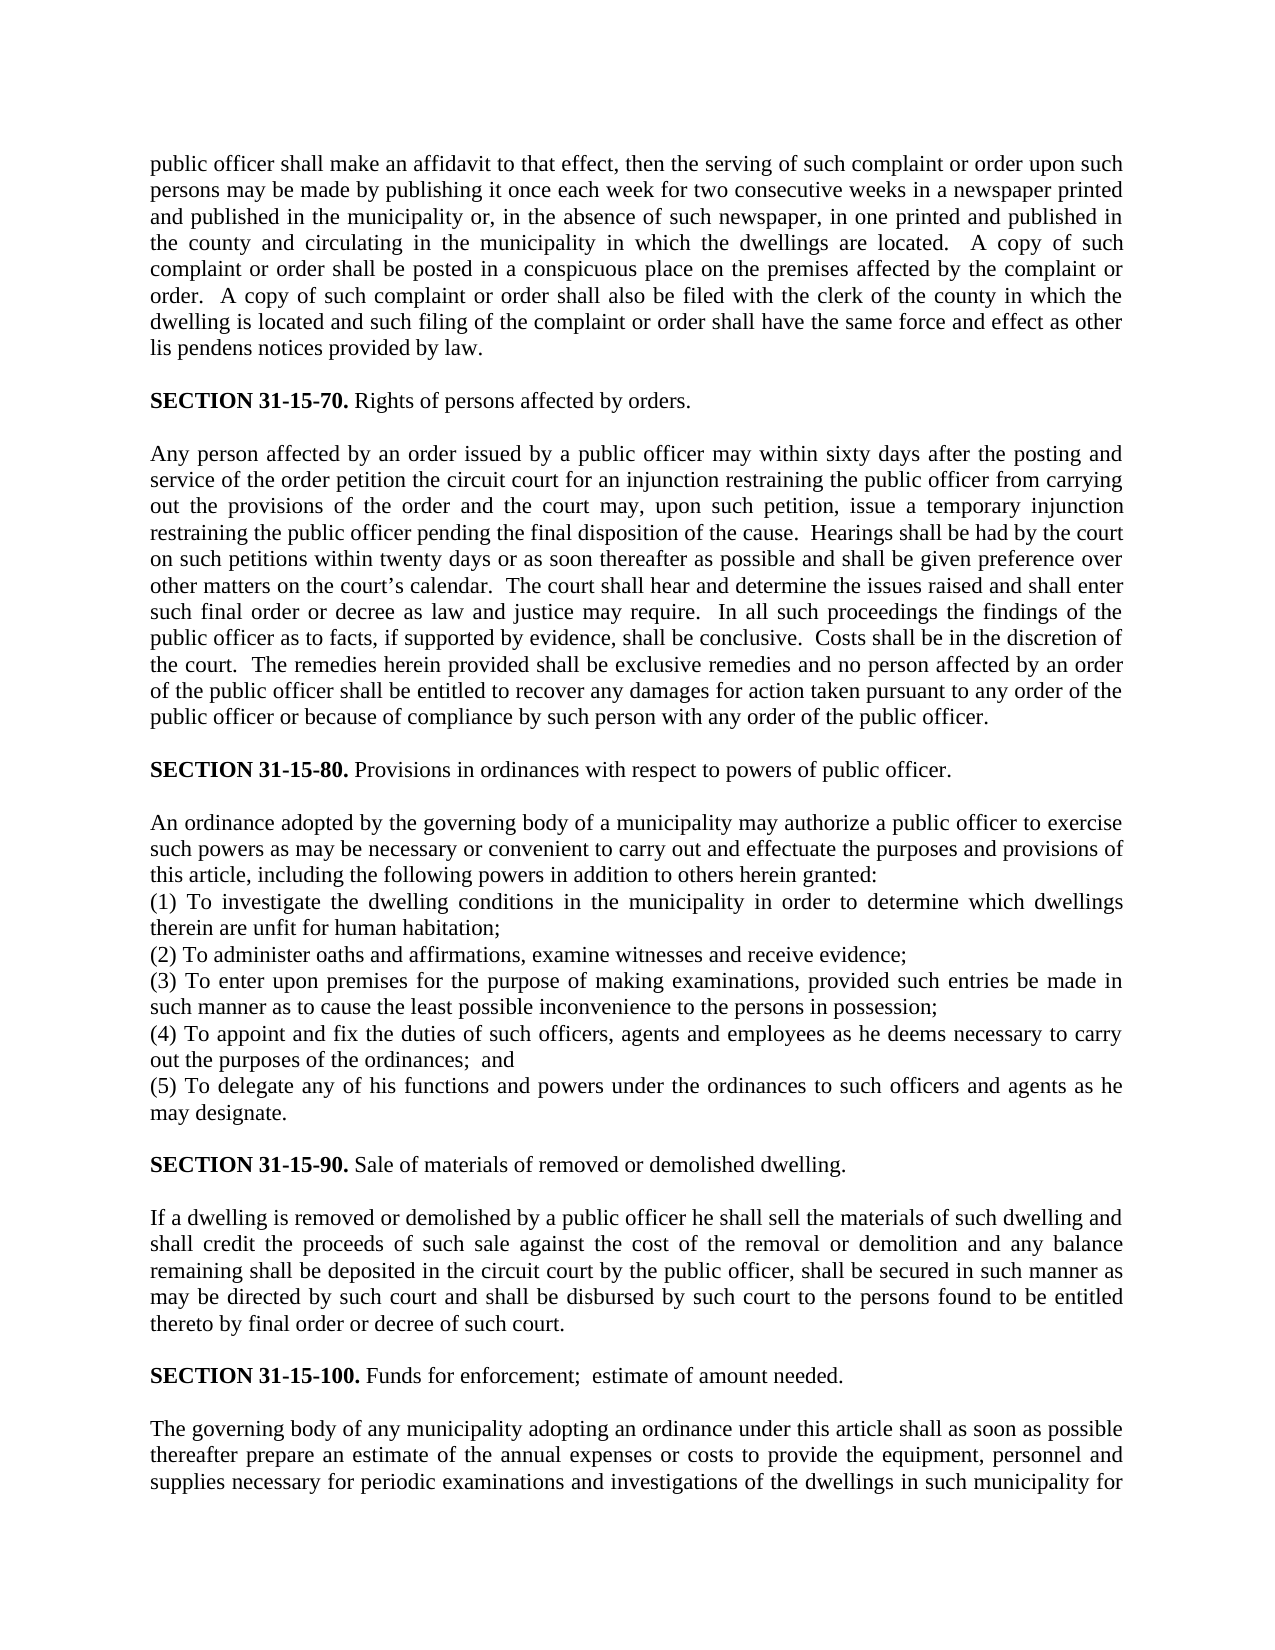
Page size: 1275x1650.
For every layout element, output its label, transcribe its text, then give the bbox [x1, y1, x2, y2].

text SECTION 31-15-100. Funds for enforcement; estimate of amount needed. [150, 1362, 1125, 1389]
text Any person affected by an order issued by a public officer may within sixty days after the posting and service of the order petition the circuit court for an injunction restraining the public officer from carrying out the provisions of the order and the court may, upon such petition, issue a temporary injunction restraining the public officer pending the final disposition of the cause. Hearings shall be had by the court on such petitions within twenty days or as soon thereafter as possible and shall be given preference over other matters on the court’s calendar. The court shall hear and determine the issues raised and shall enter such final order or decree as law and justice may require. In all such proceedings the findings of the public officer as to facts, if supported by evidence, shall be conclusive. Costs shall be in the discretion of the court. The remedies herein provided shall be exclusive remedies and no person affected by an order of the public officer shall be entitled to recover any damages for action taken pursuant to any order of the public officer or because of compliance by such person with any order of the public officer. [150, 440, 1125, 730]
text (4) To appoint and fix the duties of such officers, agents and employees as he deems necessary to carry out the purposes of the ordinances; and [150, 1020, 1125, 1072]
text (3) To enter upon premises for the purpose of making examinations, provided such entries be made in such manner as to cause the least possible inconvenience to the persons in possession; [150, 967, 1125, 1020]
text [150, 150, 1125, 361]
text If a dwelling is removed or demolished by a public officer he shall sell the materials of such dwelling and shall credit the proceeds of such sale against the cost of the removal or demolition and any balance remaining shall be deposited in the circuit court by the public officer, shall be secured in such manner as may be directed by such court and shall be disbursed by such court to the persons found to be entitled thereto by final order or decree of such court. [150, 1204, 1125, 1336]
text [150, 1415, 1125, 1494]
text (1) To investigate the dwelling conditions in the municipality in order to determine which dwellings therein are unfit for human habitation; [150, 888, 1125, 941]
text (2) To administer oaths and affirmations, examine witnesses and receive evidence; [150, 941, 1125, 967]
text SECTION 31-15-90. Sale of materials of removed or demolished dwelling. [150, 1151, 1125, 1178]
text (5) To delegate any of his functions and powers under the ordinances to such officers and agents as he may designate. [150, 1072, 1125, 1125]
text SECTION 31-15-70. Rights of persons affected by orders. [150, 387, 1125, 413]
text An ordinance adopted by the governing body of a municipality may authorize a public officer to exercise such powers as may be necessary or convenient to carry out and effectuate the purposes and provisions of this article, including the following powers in addition to others herein granted: [150, 809, 1125, 888]
text SECTION 31-15-80. Provisions in ordinances with respect to powers of public officer. [150, 756, 1125, 782]
